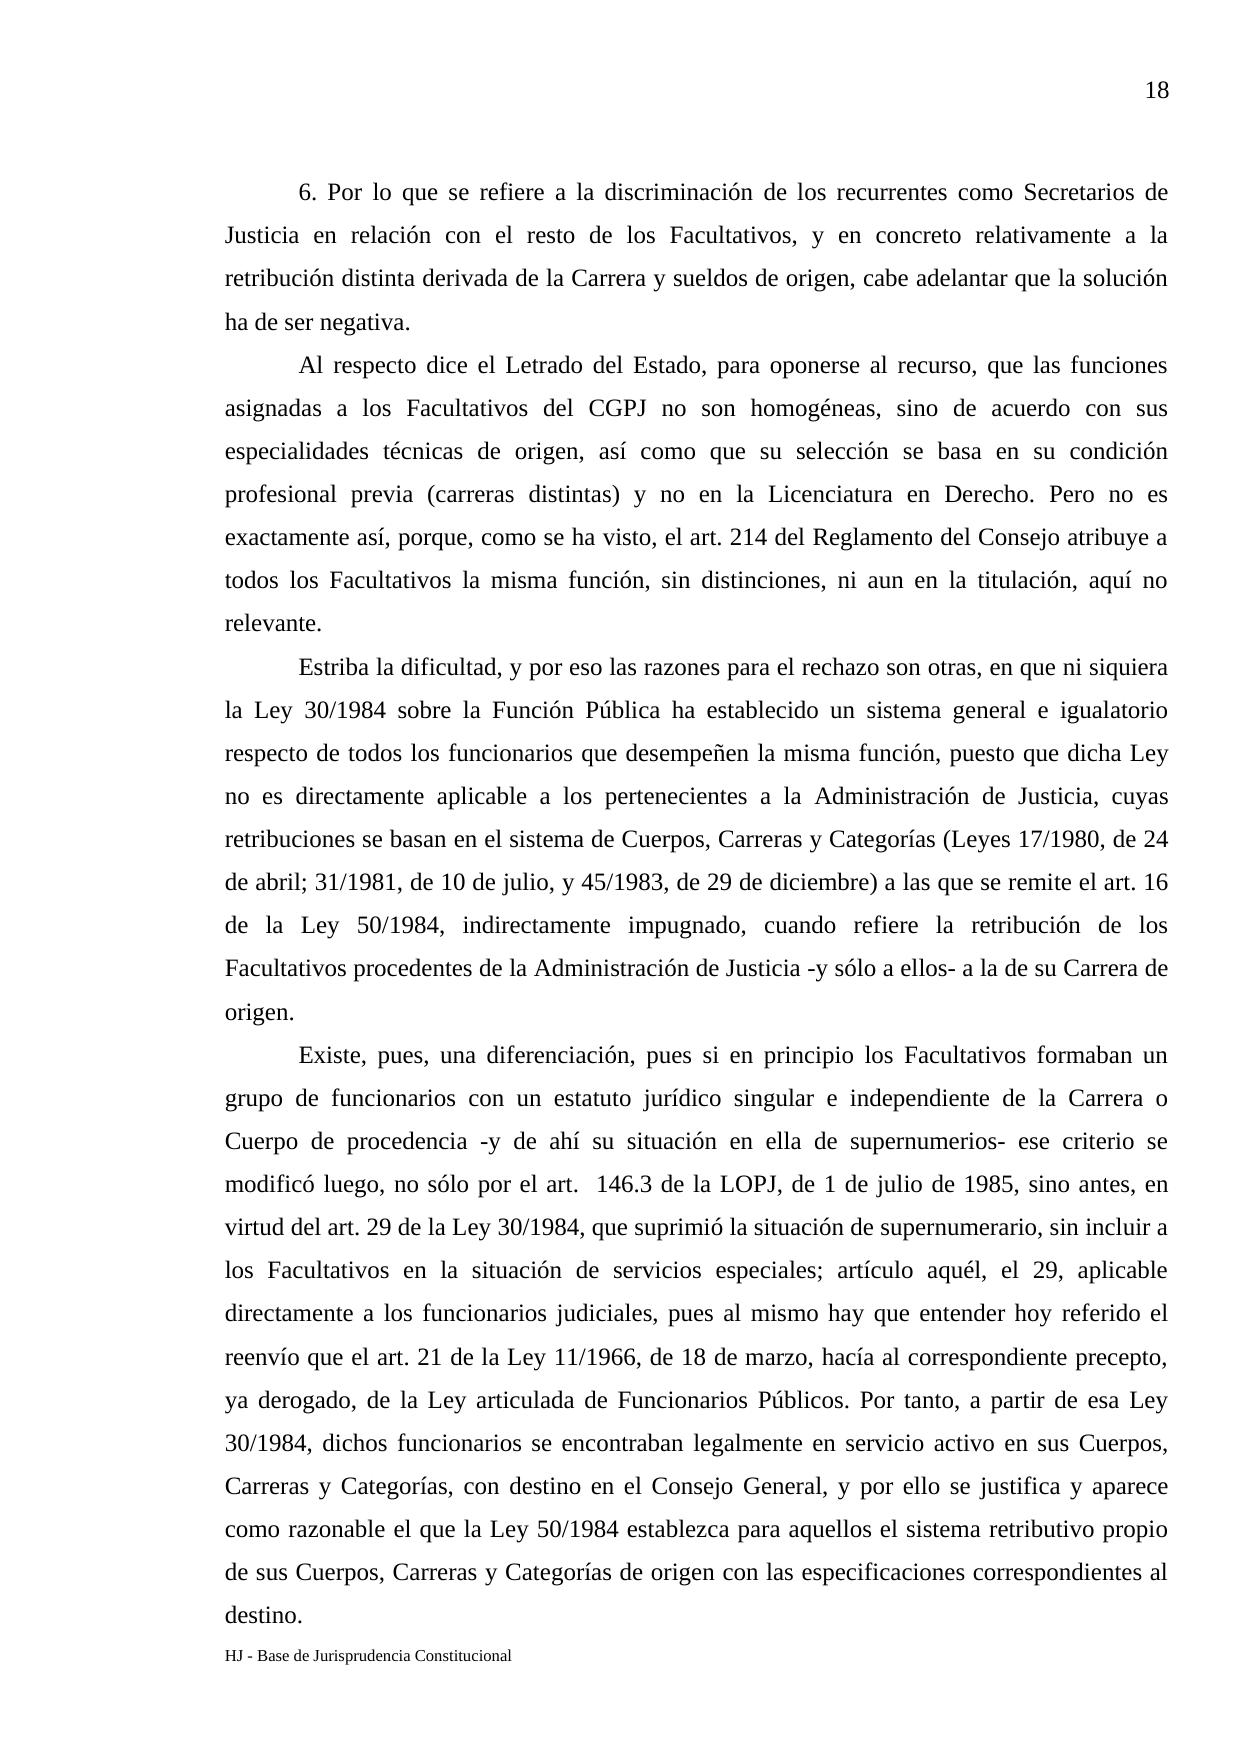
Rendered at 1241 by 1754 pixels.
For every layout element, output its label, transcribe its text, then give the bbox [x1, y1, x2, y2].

text 6. Por lo que se refiere a la discriminación de los recurrentes como Secretarios de Justicia en relación con el resto de los Facultativos, y en concreto relativamente a la retribución distinta derivada de la Carrera y sueldos de origen, cabe adelantar que la solución ha de ser negativa. [224, 177, 1169, 335]
text Existe, pues, una diferenciación, pues si en principio los Facultativos formaban un grupo de funcionarios con un estatuto jurídico singular e independiente de la Carrera o Cuerpo de procedencia -y de ahí su situación en ella de supernumerios- ese criterio se modificó luego, no sólo por el art. 146.3 de la LOPJ, de 1 de julio de 1985, sino antes, en virtud del art. 29 de la Ley 30/1984, que suprimió la situación de supernumerario, sin incluir a los Facultativos en la situación de servicios especiales; artículo aquél, el 29, aplicable directamente a los funcionarios judiciales, pues al mismo hay que entender hoy referido el reenvío que el art. 21 de la Ley 11/1966, de 18 de marzo, hacía al correspondiente precepto, ya derogado, de la Ley articulada de Funcionarios Públicos. Por tanto, a partir de esa Ley 30/1984, dichos funcionarios se encontraban legalmente en servicio activo en sus Cuerpos, Carreras y Categorías, con destino en el Consejo General, y por ello se justifica y aparece como razonable el que la Ley 50/1984 establezca para aquellos el sistema retributivo propio de sus Cuerpos, Carreras y Categorías de origen con las especificaciones correspondientes al destino. [224, 1040, 1169, 1629]
text Estriba la dificultad, y por eso las razones para el rechazo son otras, en que ni siquiera la Ley 30/1984 sobre la Función Pública ha establecido un sistema general e igualatorio respecto de todos los funcionarios que desempeñen la misma función, puesto que dicha Ley no es directamente aplicable a los pertenecientes a la Administración de Justicia, cuyas retribuciones se basan en el sistema de Cuerpos, Carreras y Categorías (Leyes 17/1980, de 24 de abril; 31/1981, de 10 de julio, y 45/1983, de 29 de diciembre) a las que se remite el art. 16 de la Ley 50/1984, indirectamente impugnado, cuando refiere la retribución de los Facultativos procedentes de la Administración de Justicia -y sólo a ellos- a la de su Carrera de origen. [224, 652, 1169, 1025]
text Al respecto dice el Letrado del Estado, para oponerse al recurso, que las funciones asignadas a los Facultativos del CGPJ no son homogéneas, sino de acuerdo con sus especialidades técnicas de origen, así como que su selección se basa en su condición profesional previa (carreras distintas) y no en la Licenciatura en Derecho. Pero no es exactamente así, porque, como se ha visto, el art. 214 del Reglamento del Consejo atribuye a todos los Facultativos la misma función, sin distinciones, ni aun en la titulación, aquí no relevante. [224, 350, 1169, 637]
